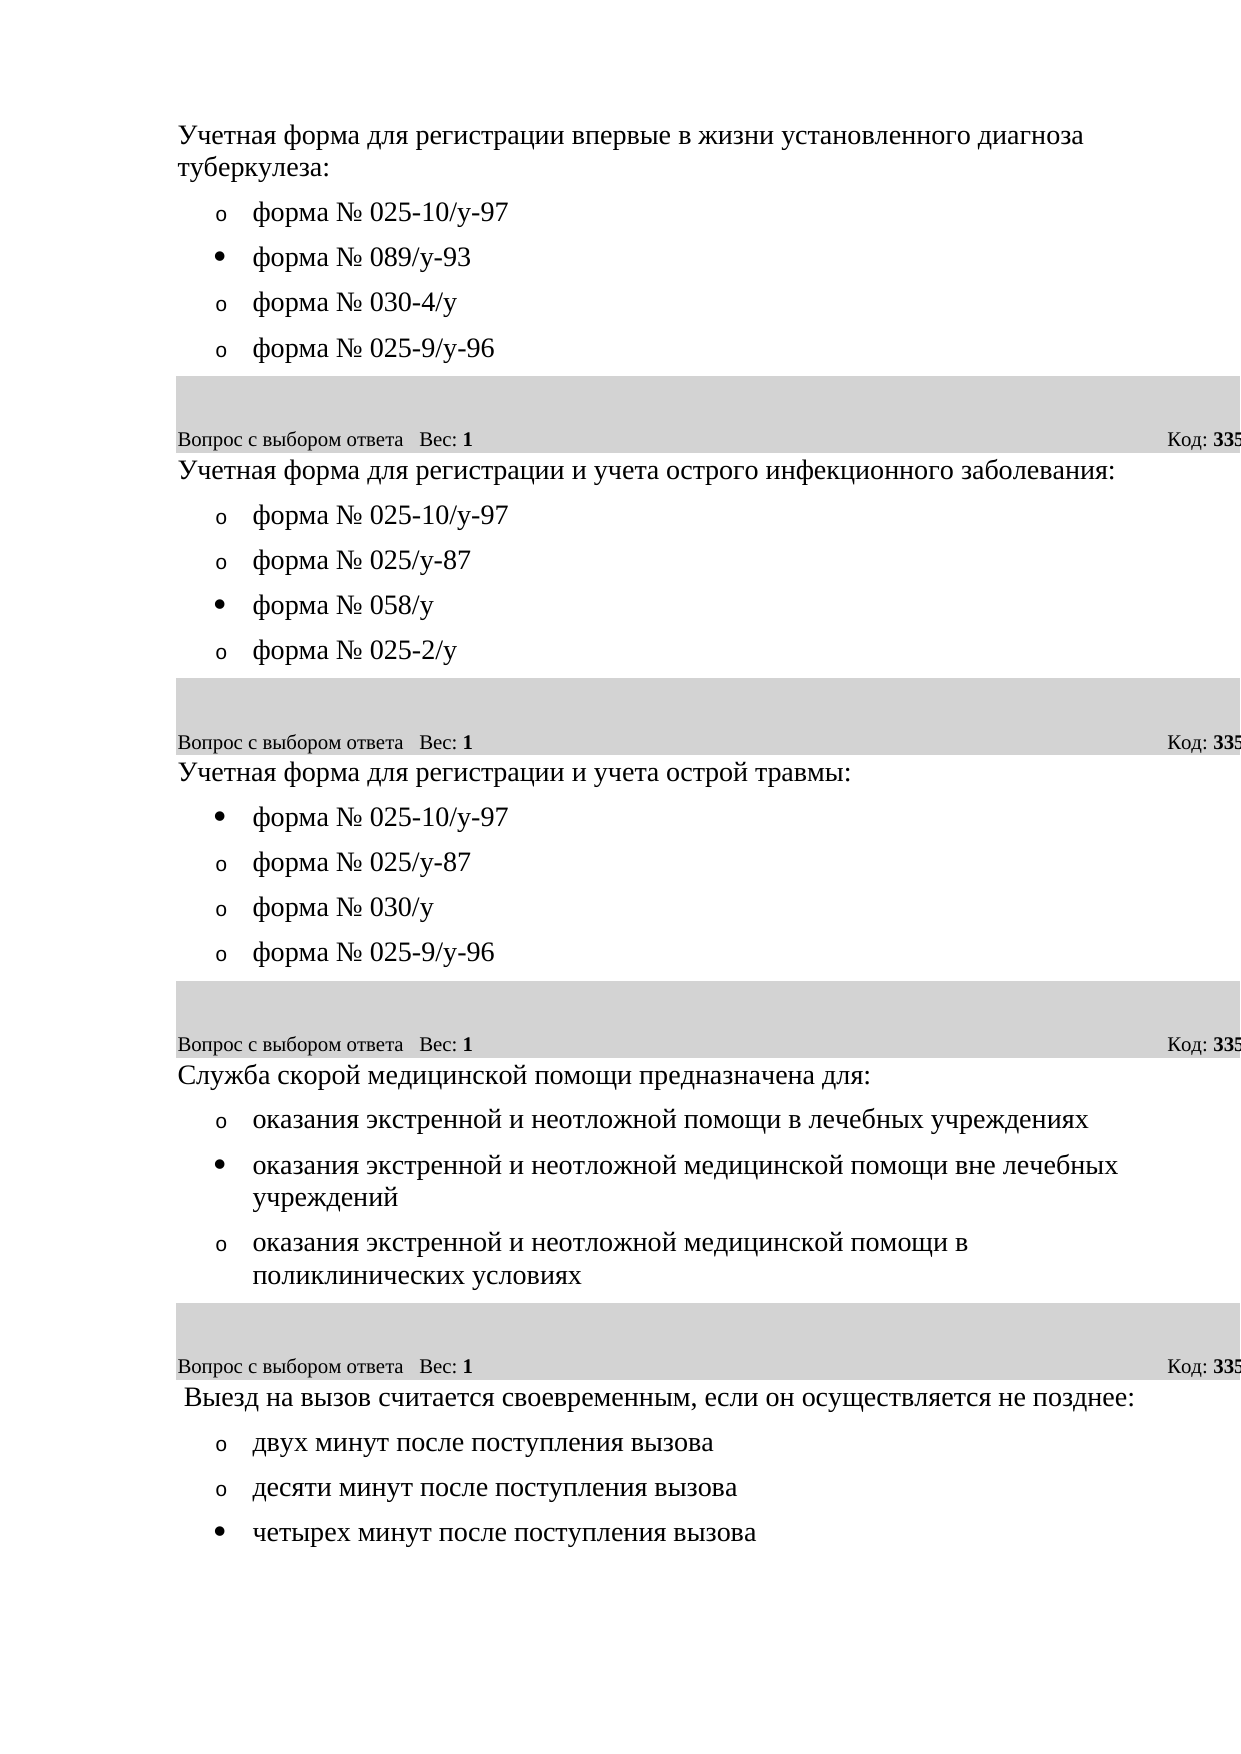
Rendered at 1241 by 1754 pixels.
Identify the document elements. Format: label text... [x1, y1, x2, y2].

list форма № 089/у-93 [215, 241, 1152, 273]
list оказания экстренной и неотложной медицинской помощи в поликлинических условиях [215, 1225, 1152, 1290]
list форма № 030-4/у [215, 286, 1152, 318]
list форма № 025/у-87 [215, 845, 1152, 878]
list десяти минут после поступления вызова [215, 1470, 1152, 1502]
list двух минут после поступления вызова [215, 1425, 1152, 1457]
list форма № 025-2/у [215, 633, 1152, 666]
text Учетная форма для регистрации и учета острого инфекционного заболевания: [177, 453, 1152, 485]
list форма № 025-10/у-97 [215, 195, 1152, 228]
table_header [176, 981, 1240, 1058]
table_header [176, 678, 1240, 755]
list форма № 025-10/у-97 [215, 498, 1152, 530]
list форма № 025-9/у-96 [215, 331, 1152, 363]
list форма № 025-9/у-96 [215, 935, 1152, 968]
list форма № 025/у-87 [215, 543, 1152, 576]
list четырех минут после поступления вызова [215, 1515, 1152, 1547]
text Учетная форма для регистрации и учета острой травмы: [177, 755, 1152, 788]
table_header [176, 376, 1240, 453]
list оказания экстренной и неотложной помощи в лечебных учреждениях [215, 1103, 1152, 1135]
text Служба скорой медицинской помощи предназначена для: [177, 1058, 1152, 1090]
list оказания экстренной и неотложной медицинской помощи вне лечебных учреждений [215, 1148, 1152, 1213]
list форма № 030/у [215, 890, 1152, 923]
text Учетная форма для регистрации впервые в жизни установленного диагноза туберкулеза: [177, 118, 1152, 183]
text Выезд на вызов считается своевременным, если он осуществляется не позднее: [177, 1380, 1152, 1412]
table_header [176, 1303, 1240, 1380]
list форма № 058/у [215, 588, 1152, 621]
list форма № 025-10/у-97 [215, 800, 1152, 833]
